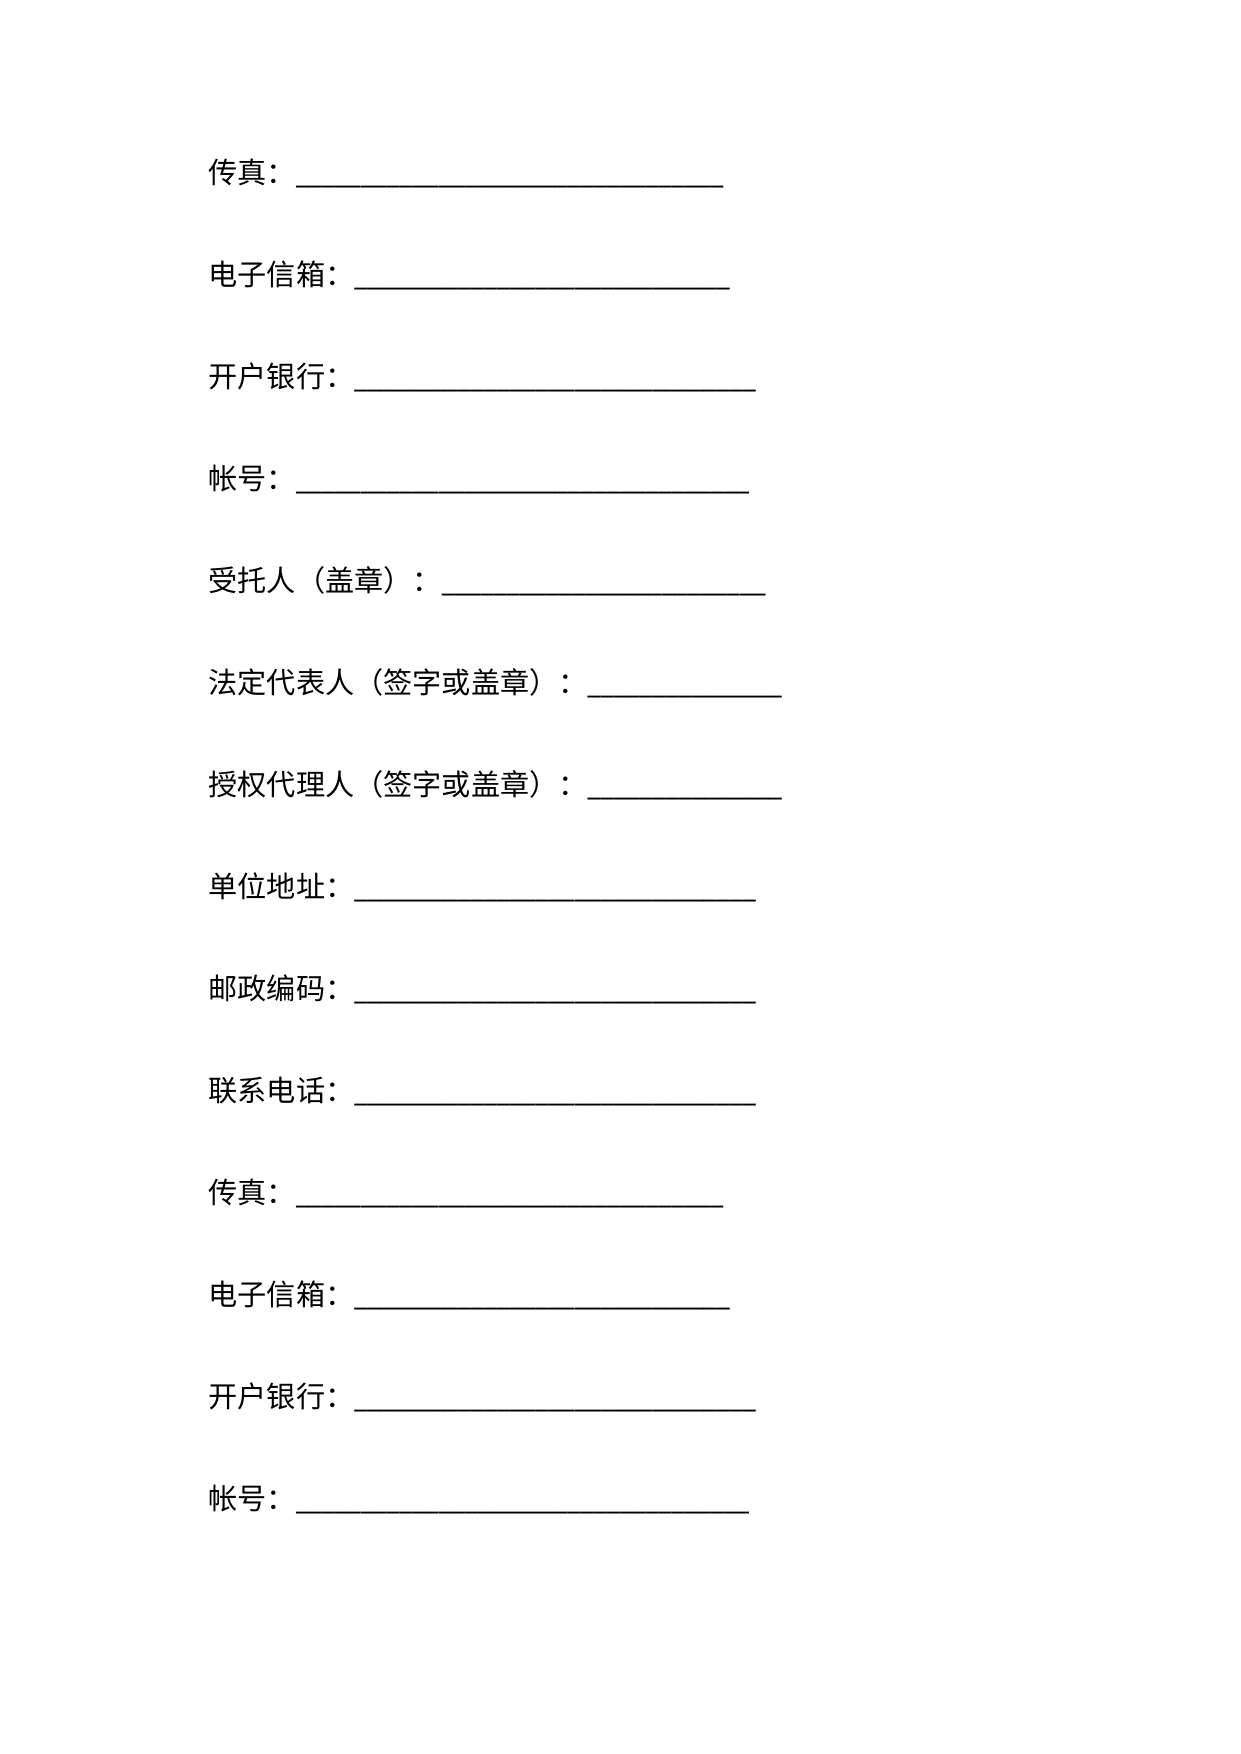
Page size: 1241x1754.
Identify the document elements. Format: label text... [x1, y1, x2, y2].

text 联系电话：_______________________________ [150, 1068, 1090, 1110]
text 法定代表人（签字或盖章）：_______________ [150, 660, 1090, 702]
text 帐号：___________________________________ [150, 1476, 1090, 1518]
text 单位地址：_______________________________ [150, 864, 1090, 906]
text 开户银行：_______________________________ [150, 354, 1090, 396]
text 传真：_________________________________ [150, 150, 1090, 192]
text 电子信箱：_____________________________ [150, 252, 1090, 294]
text 授权代理人（签字或盖章）：_______________ [150, 762, 1090, 804]
text 帐号：___________________________________ [150, 456, 1090, 498]
text 电子信箱：_____________________________ [150, 1272, 1090, 1314]
text 开户银行：_______________________________ [150, 1374, 1090, 1416]
text 邮政编码：_______________________________ [150, 966, 1090, 1008]
text 传真：_________________________________ [150, 1170, 1090, 1212]
text 受托人（盖章）：_________________________ [150, 558, 1090, 600]
